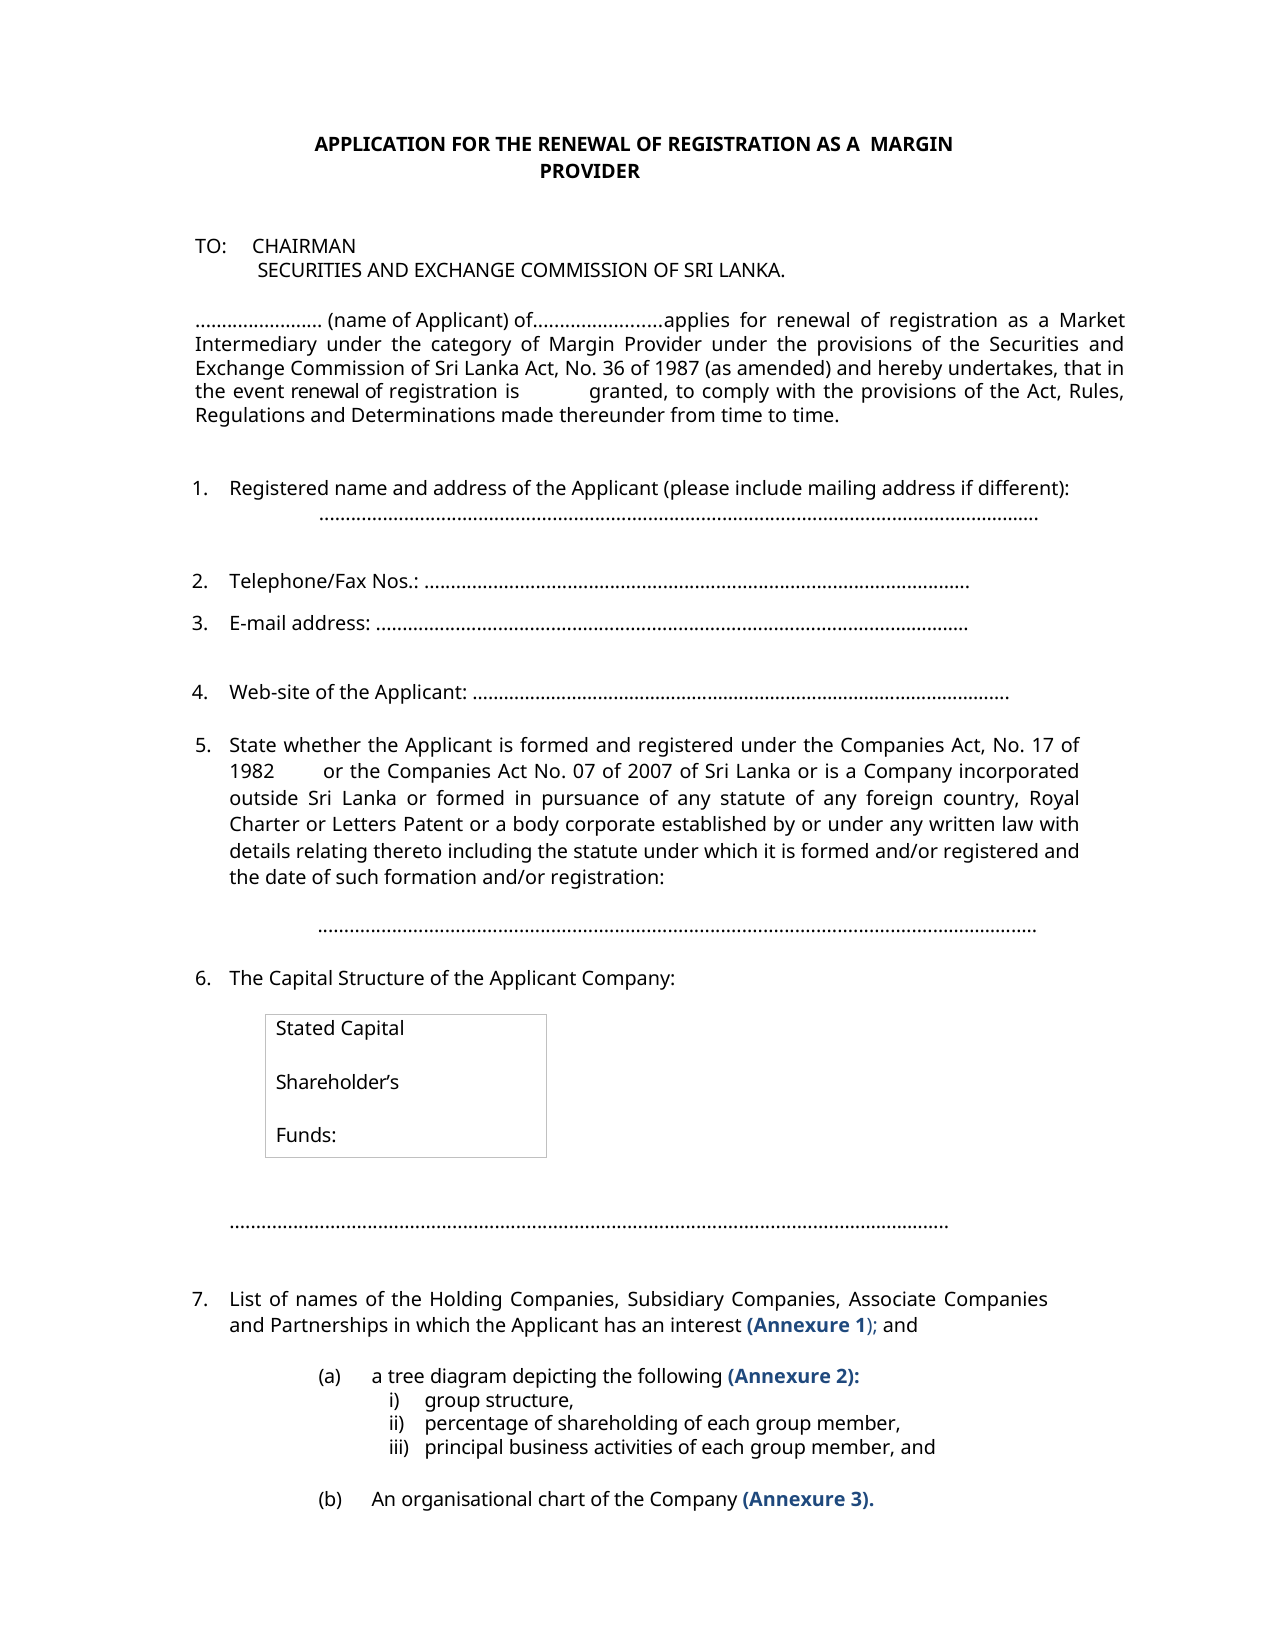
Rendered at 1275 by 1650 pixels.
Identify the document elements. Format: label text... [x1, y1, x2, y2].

list principal business activities of each group member, and [388, 1436, 1125, 1459]
list The Capital Structure of the Applicant Company: [195, 964, 1081, 990]
subtitle Web-site of the Applicant: …………………………………………………………………………………………. [192, 678, 1125, 705]
subtitle APPLICATION FOR THE RENEWAL OF REGISTRATION AS A MARGIN PROVIDER [314, 130, 1041, 184]
subtitle Registered name and address of the Applicant (please include mailing address if different): [192, 474, 1125, 501]
list group structure, [388, 1388, 1125, 1412]
text ....................................................................................................................……………….. [229, 1207, 1125, 1234]
text ........................................................................................................................……………. [173, 501, 1040, 525]
subtitle Telephone/Fax Nos.: ...................................................................................................…. [192, 567, 1125, 594]
text ........................ (name of Applicant) of applies for renewal of registration as a Market Intermediary under the category of Margin Provider under the provisions of the Securities and Exchange Commission of Sri Lanka Act, No. 36 of 1987 (as amended) and hereby undertakes, that in the event renewal of registration is granted, to comply with the provisions of the Act, Rules, Regulations and Determinations made thereunder from time to time. [195, 309, 1125, 427]
subtitle E-mail address: ..................................................................................................………….. [192, 609, 1125, 636]
list List of names of the Holding Companies, Subsidiary Companies, Associate Companies and Partnerships in which the Applicant has an interest (Annexure 1); and [192, 1285, 1080, 1338]
list State whether the Applicant is formed and registered under the Companies Act, No. 17 of 1982 or the Companies Act No. 07 of 2007 of Sri Lanka or is a Company incorporated outside Sri Lanka or formed in pursuance of any statute of any foreign country, Royal Charter or Letters Patent or a body corporate established by or under any written law with details relating thereto including the statute under which it is formed and/or registered and the date of such formation and/or registration: [195, 732, 1081, 890]
list a tree diagram depicting the following (Annexure 2): [318, 1364, 1125, 1388]
list An organisational chart of the Company (Annexure 3). [318, 1486, 1125, 1512]
list percentage of shareholding of each group member, [388, 1412, 1125, 1436]
text TO: CHAIRMAN [195, 235, 1125, 258]
text ....................................................................................................................……………….. [173, 914, 1038, 938]
text SECURITIES AND EXCHANGE COMMISSION OF SRI LANKA. [257, 258, 1125, 282]
